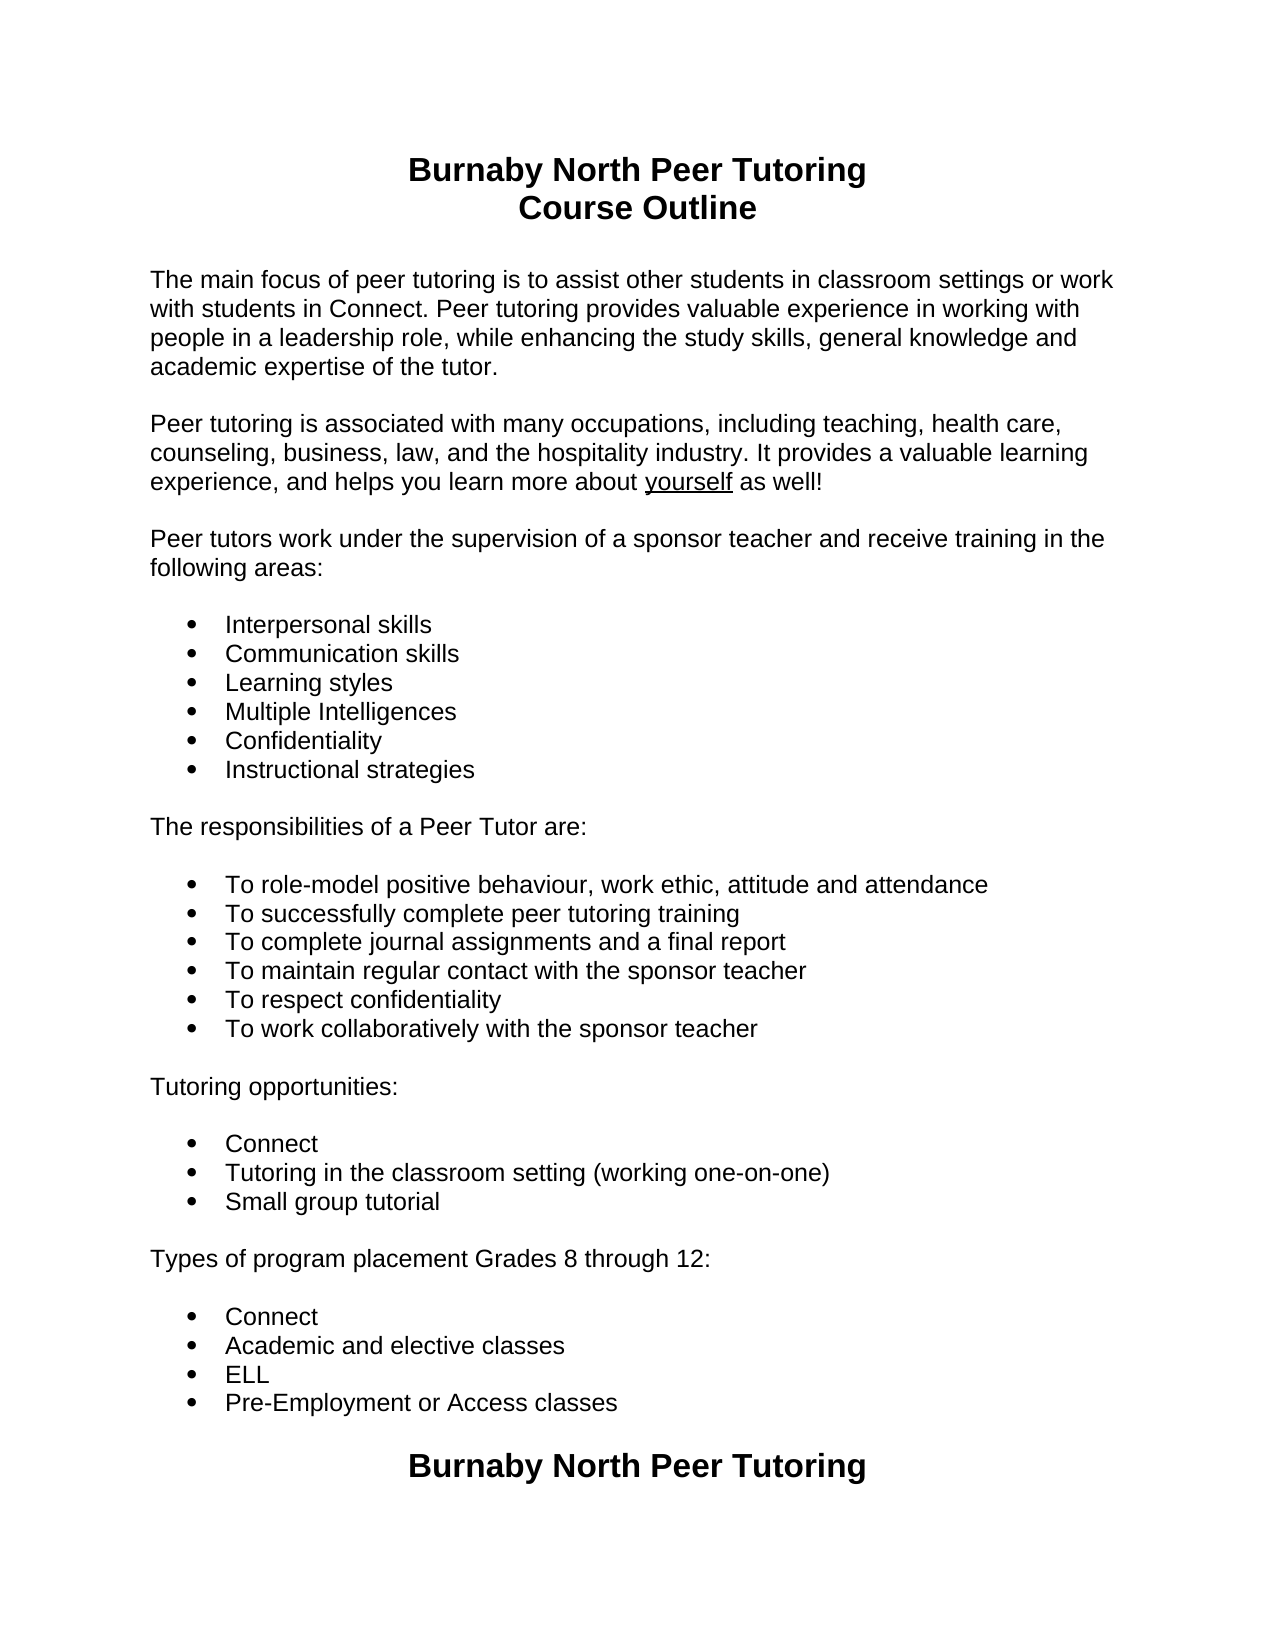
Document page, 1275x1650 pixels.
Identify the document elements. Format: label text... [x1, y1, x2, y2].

text Burnaby North Peer Tutoring [150, 1446, 1125, 1484]
list Learning styles [187, 668, 1125, 697]
text Burnaby North Peer Tutoring [150, 150, 1125, 188]
list Multiple Intelligences [187, 697, 1125, 726]
list To successfully complete peer tutoring training [187, 898, 1125, 927]
text The responsibilities of a Peer Tutor are: [150, 812, 1125, 841]
list To respect confidentiality [187, 985, 1125, 1014]
list To role-model positive behaviour, work ethic, attitude and attendance [187, 870, 1125, 898]
text Types of program placement Grades 8 through 12: [150, 1244, 1125, 1273]
list To complete journal assignments and a final report [187, 927, 1125, 956]
list Academic and elective classes [187, 1331, 1125, 1359]
list Interpersonal skills [187, 610, 1125, 639]
list To work collaboratively with the sponsor teacher [187, 1014, 1125, 1043]
list Instructional strategies [187, 754, 1125, 783]
text Course Outline [150, 188, 1125, 227]
list Pre-Employment or Access classes [187, 1388, 1125, 1417]
list Confidentiality [187, 726, 1125, 754]
list ELL [187, 1359, 1125, 1388]
list To maintain regular contact with the sponsor teacher [187, 956, 1125, 985]
text Peer tutors work under the supervision of a sponsor teacher and receive training in the following areas: [150, 524, 1125, 582]
list Tutoring in the classroom setting (working one-on-one) [187, 1158, 1125, 1187]
text Tutoring opportunities: [150, 1072, 1125, 1100]
list Communication skills [187, 639, 1125, 668]
text The main focus of peer tutoring is to assist other students in classroom settings or work with students in Connect. Peer tutoring provides valuable experience in working with people in a leadership role, while enhancing the study skills, general knowledge and academic expertise of the tutor. [150, 265, 1125, 380]
list Connect [187, 1129, 1125, 1158]
list Small group tutorial [187, 1187, 1125, 1216]
list Connect [187, 1302, 1125, 1331]
text Peer tutoring is associated with many occupations, including teaching, health care, counseling, business, law, and the hospitality industry. It provides a valuable learning experience, and helps you learn more about yourself as well! [150, 409, 1125, 495]
